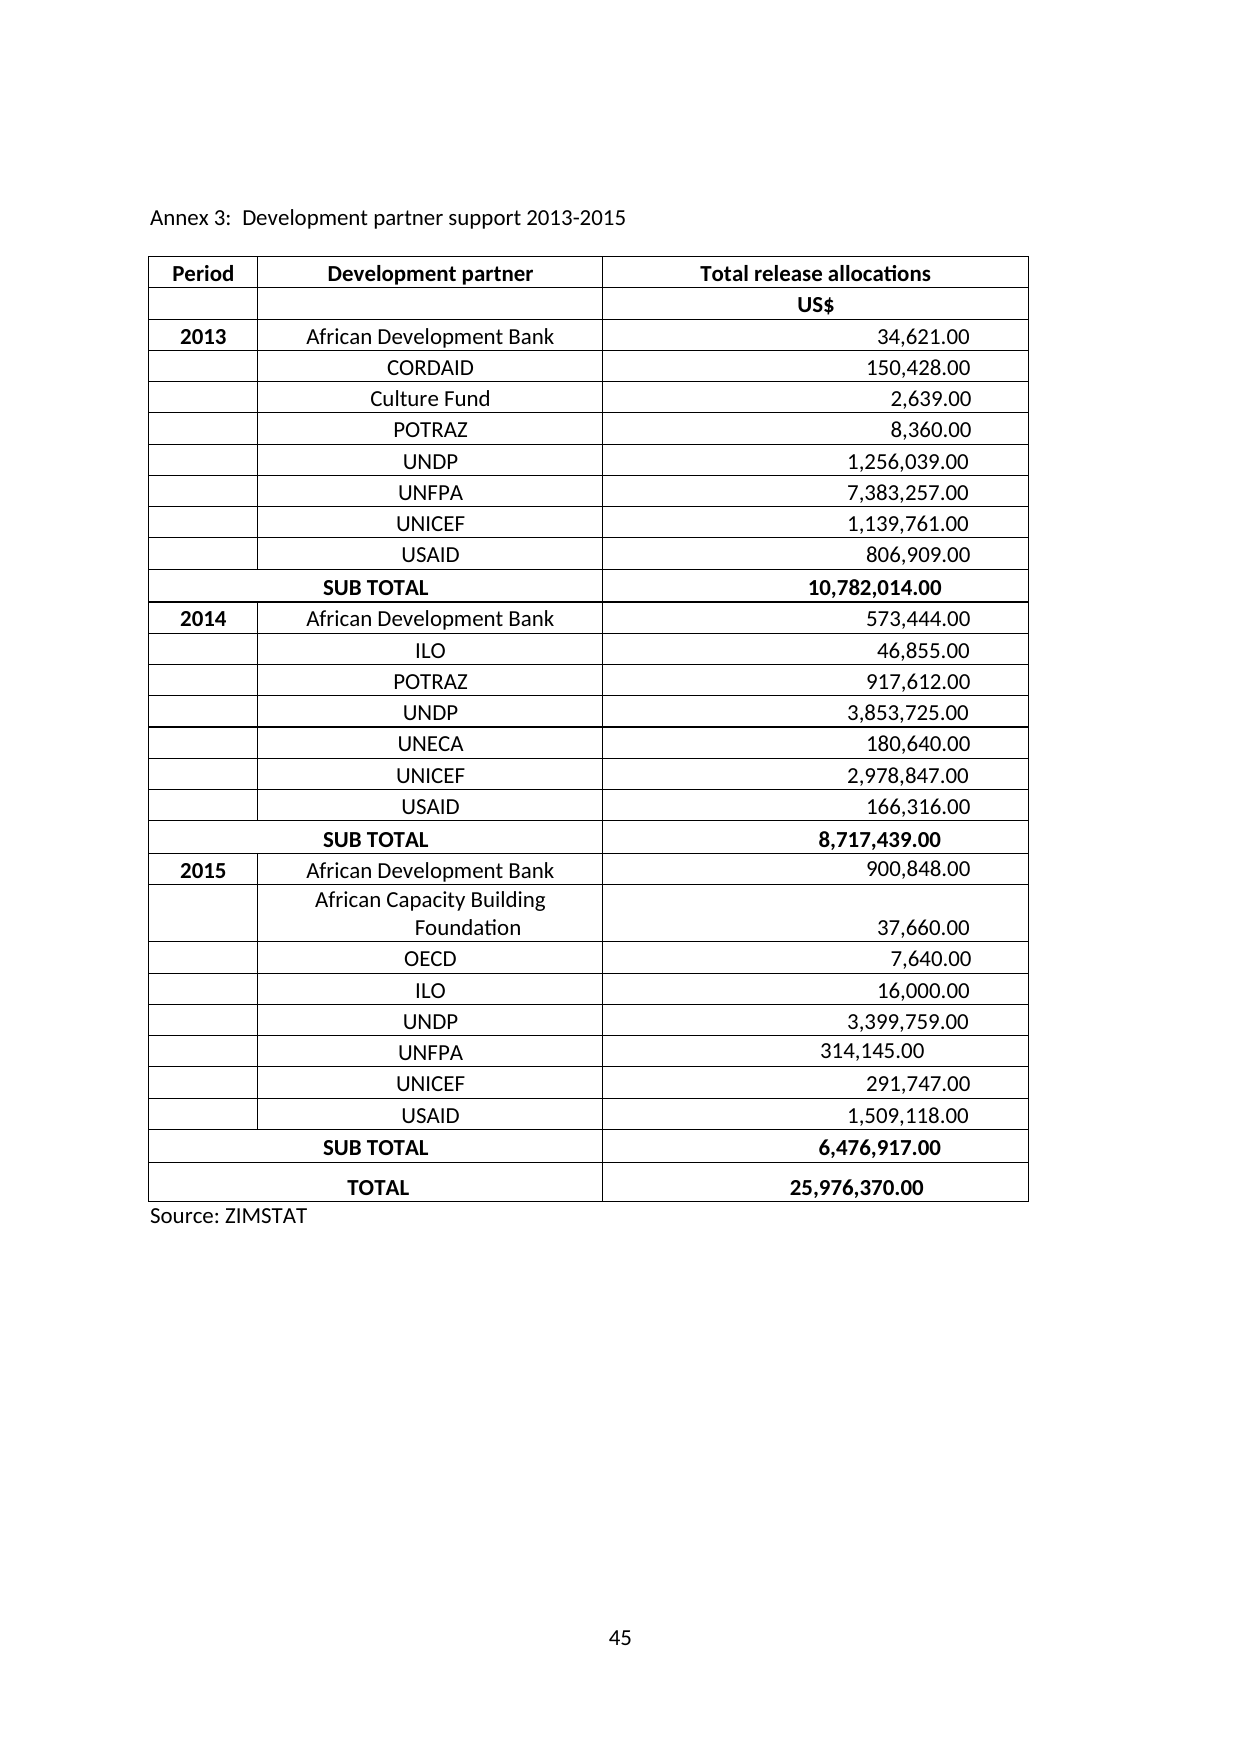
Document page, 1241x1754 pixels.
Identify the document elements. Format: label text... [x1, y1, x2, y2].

table_cell SUB TOTAL [149, 1130, 602, 1162]
table_cell SUB TOTAL [149, 570, 602, 601]
table_cell UNICEF [258, 507, 602, 537]
table_cell 16,000.00 [603, 974, 1028, 1004]
table_cell ILO [258, 634, 602, 664]
table_cell [149, 445, 257, 475]
table_cell 25,976,370.00 [603, 1163, 1028, 1201]
table_cell 150,428.00 [603, 351, 1028, 381]
table_cell [149, 1099, 257, 1129]
table_cell UNDP [258, 1005, 602, 1035]
table_header Period [149, 257, 257, 287]
table_cell 8,360.00 [603, 413, 1028, 443]
table_cell US$ [603, 288, 1028, 318]
table_cell [149, 351, 257, 381]
table_cell 1,139,761.00 [603, 507, 1028, 537]
table_cell [149, 1036, 257, 1066]
table_cell [149, 696, 257, 726]
table_cell 2014 [149, 603, 257, 633]
table_cell UNICEF [258, 759, 602, 789]
table_cell Culture Fund [258, 382, 602, 412]
table_cell TOTAL [149, 1163, 602, 1201]
table_cell 8,717,439.00 [603, 821, 1028, 853]
table_cell [149, 885, 257, 941]
table_cell African Development Bank [258, 854, 602, 884]
table_cell 3,853,725.00 [603, 696, 1028, 726]
table_cell USAID [258, 538, 602, 568]
table_cell POTRAZ [258, 665, 602, 695]
table_header Total release allocations [603, 257, 1028, 287]
table_cell 166,316.00 [603, 790, 1028, 820]
table_cell [149, 1067, 257, 1097]
table_cell 2013 [149, 320, 257, 350]
table_cell SUB TOTAL [149, 821, 602, 853]
table_cell 7,640.00 [603, 942, 1028, 972]
table_cell OECD [258, 942, 602, 972]
table_cell [149, 665, 257, 695]
table_cell [149, 759, 257, 789]
table_cell [149, 507, 257, 537]
table_cell UNDP [258, 696, 602, 726]
table_cell UNFPA [258, 1036, 602, 1066]
table_cell CORDAID [258, 351, 602, 381]
table_cell 2,639.00 [603, 382, 1028, 412]
table_cell 917,612.00 [603, 665, 1028, 695]
table_cell UNDP [258, 445, 602, 475]
table_cell [149, 382, 257, 412]
table_cell 1,509,118.00 [603, 1099, 1028, 1129]
table_cell UNFPA [258, 476, 602, 506]
table_cell 1,256,039.00 [603, 445, 1028, 475]
table_cell 46,855.00 [603, 634, 1028, 664]
table_cell 2,978,847.00 [603, 759, 1028, 789]
table_cell [149, 288, 257, 318]
table_cell [149, 476, 257, 506]
table_cell ILO [258, 974, 602, 1004]
table_cell 37,660.00 [603, 885, 1028, 941]
table_cell [149, 413, 257, 443]
table_cell [149, 634, 257, 664]
table_cell 291,747.00 [603, 1067, 1028, 1097]
table_cell [149, 790, 257, 820]
table_cell 180,640.00 [603, 728, 1028, 758]
table_cell 3,399,759.00 [603, 1005, 1028, 1035]
table_cell [149, 942, 257, 972]
table_header Development partner [258, 257, 602, 287]
table_cell 34,621.00 [603, 320, 1028, 350]
table_cell 2015 [149, 854, 257, 884]
text Source: ZIMSTAT [150, 1202, 1090, 1230]
table_cell African Development Bank [258, 320, 602, 350]
table_cell [258, 288, 602, 318]
table_cell 900,848.00 [603, 854, 1028, 884]
table_cell [149, 728, 257, 758]
table_cell USAID [258, 790, 602, 820]
table_cell 7,383,257.00 [603, 476, 1028, 506]
table_cell African Capacity Building Foundation [258, 885, 602, 941]
text Annex 3: Development partner support 2013-2015 [150, 203, 1090, 231]
table_cell UNECA [258, 728, 602, 758]
table_cell 573,444.00 [603, 603, 1028, 633]
table_cell POTRAZ [258, 413, 602, 443]
table_cell 806,909.00 [603, 538, 1028, 568]
table_cell [149, 1005, 257, 1035]
table_cell UNICEF [258, 1067, 602, 1097]
table_cell 6,476,917.00 [603, 1130, 1028, 1162]
table_cell 314,145.00 [603, 1036, 1028, 1066]
table_cell 10,782,014.00 [603, 570, 1028, 601]
table_cell African Development Bank [258, 603, 602, 633]
table_cell [149, 974, 257, 1004]
table_cell [149, 538, 257, 568]
table_cell USAID [258, 1099, 602, 1129]
